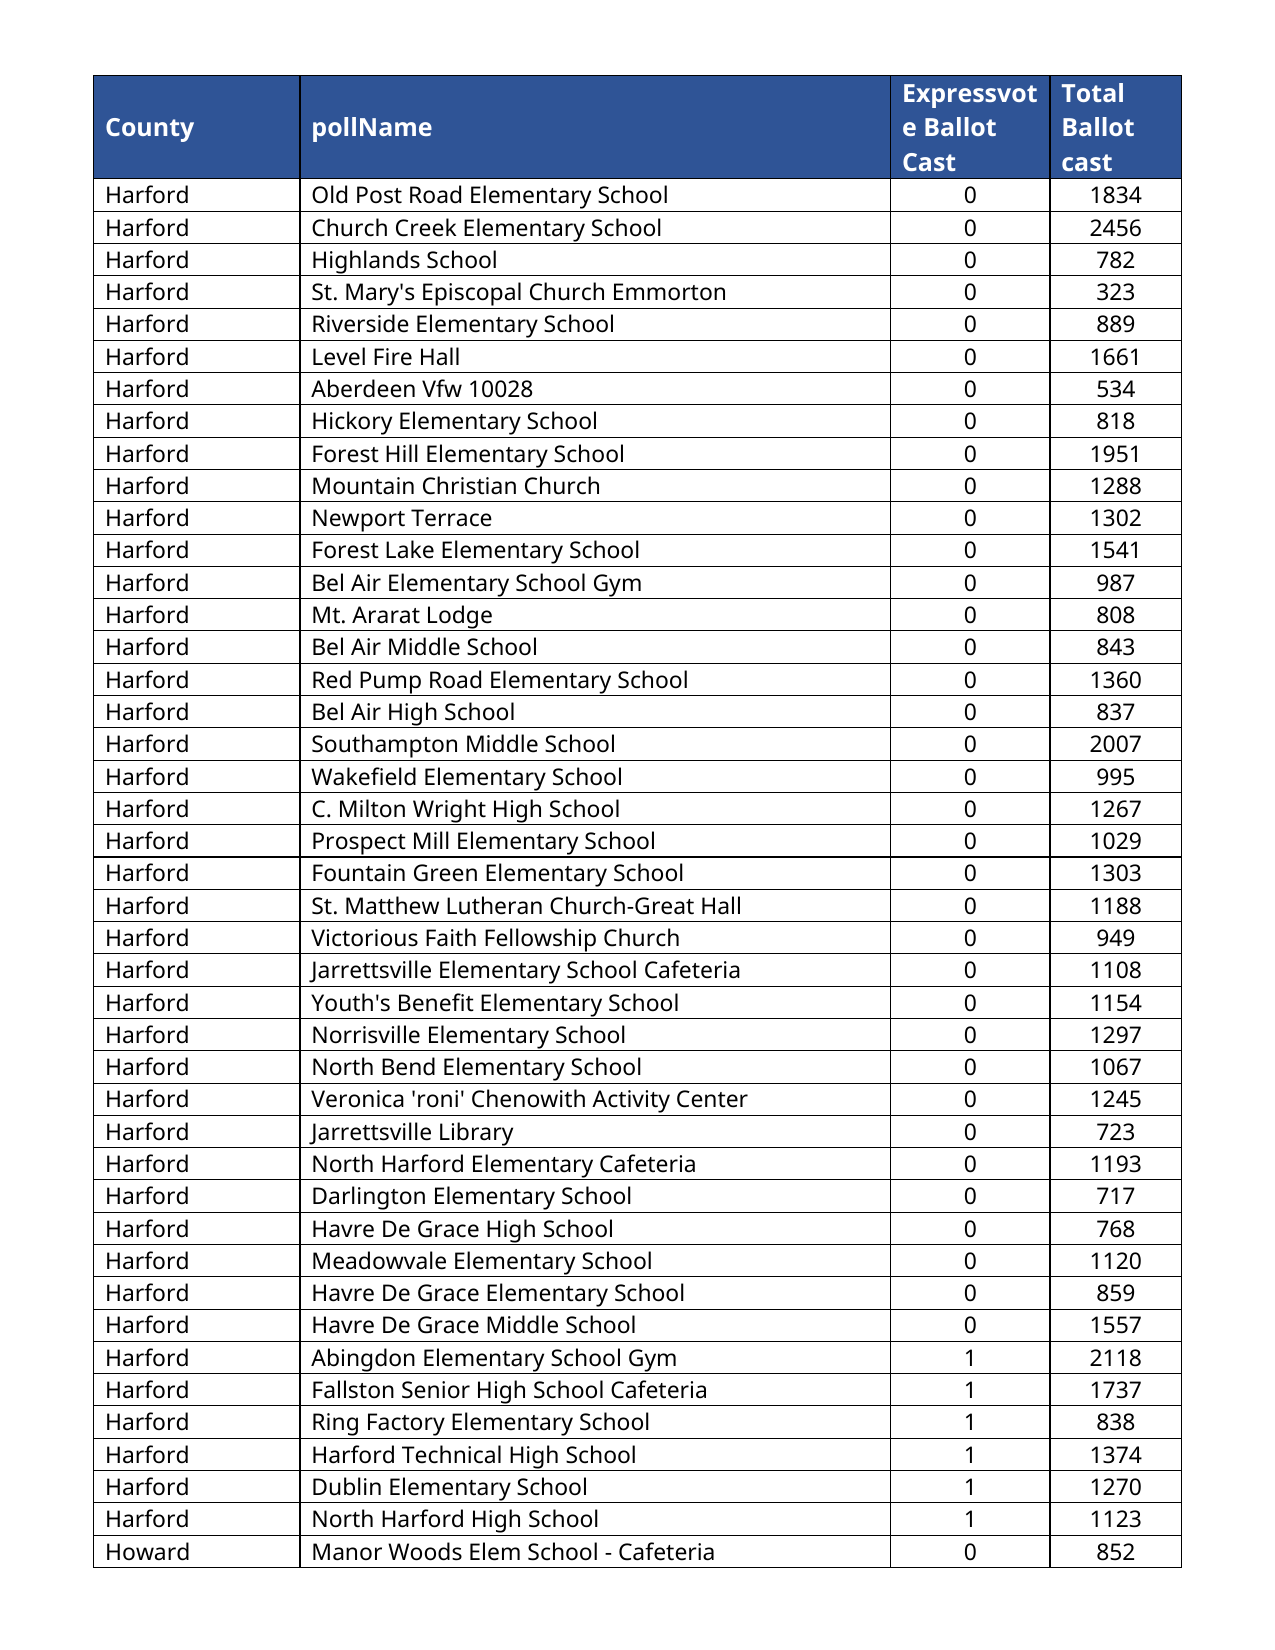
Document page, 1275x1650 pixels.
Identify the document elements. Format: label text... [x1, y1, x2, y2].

table_cell 2118 [1051, 1342, 1181, 1373]
table_cell Harford [94, 1051, 299, 1082]
table_header Total Ballot cast [1051, 76, 1181, 178]
table_cell 1360 [1051, 664, 1181, 695]
table_cell North Harford Elementary Cafeteria [301, 1148, 890, 1179]
table_cell Youth's Benefit Elementary School [301, 987, 890, 1018]
table_cell St. Mary's Episcopal Church Emmorton [301, 276, 890, 307]
table_cell Harford [94, 373, 299, 404]
table_cell Harford [94, 858, 299, 889]
table_cell Harford [94, 405, 299, 437]
table_cell Mountain Christian Church [301, 470, 890, 501]
table_cell 0 [891, 1277, 1049, 1308]
table_cell Forest Lake Elementary School [301, 535, 890, 566]
table_cell 1288 [1051, 470, 1181, 501]
table_cell 1302 [1051, 502, 1181, 533]
table_cell Jarrettsville Elementary School Cafeteria [301, 954, 890, 986]
table_cell 0 [891, 179, 1049, 211]
table_header Expressvote Ballot Cast [891, 76, 1049, 178]
table_cell 0 [891, 1180, 1049, 1212]
table_cell Riverside Elementary School [301, 309, 890, 340]
table_cell 782 [1051, 244, 1181, 275]
table_cell Harford [94, 1503, 299, 1534]
table_cell 534 [1051, 373, 1181, 404]
table_cell Harford [94, 987, 299, 1018]
table_cell Harford [94, 1277, 299, 1308]
table_cell Dublin Elementary School [301, 1471, 890, 1502]
table_cell Bel Air Elementary School Gym [301, 567, 890, 598]
table_cell 0 [891, 341, 1049, 372]
table_cell 852 [1051, 1536, 1181, 1567]
table_cell 0 [891, 631, 1049, 663]
table_cell Harford [94, 728, 299, 759]
table_cell Harford [94, 438, 299, 469]
table_cell Harford Technical High School [301, 1439, 890, 1470]
table_cell 0 [891, 1148, 1049, 1179]
table_cell 949 [1051, 922, 1181, 953]
table_cell North Harford High School [301, 1503, 890, 1534]
table_cell Harford [94, 1019, 299, 1050]
table_cell 838 [1051, 1406, 1181, 1438]
table_cell Harford [94, 309, 299, 340]
table_cell Abingdon Elementary School Gym [301, 1342, 890, 1373]
table_cell Red Pump Road Elementary School [301, 664, 890, 695]
table_cell 723 [1051, 1116, 1181, 1147]
table_cell 0 [891, 825, 1049, 856]
table_cell 0 [891, 276, 1049, 307]
table_cell Harford [94, 567, 299, 598]
table_cell Harford [94, 212, 299, 243]
table_cell 1 [891, 1439, 1049, 1470]
table_cell Newport Terrace [301, 502, 890, 533]
table_cell Fountain Green Elementary School [301, 858, 890, 889]
table_cell Howard [94, 1536, 299, 1567]
table_cell 2007 [1051, 728, 1181, 759]
table_cell Harford [94, 1439, 299, 1470]
table_cell 1245 [1051, 1084, 1181, 1115]
table_cell 843 [1051, 631, 1181, 663]
table_cell 1120 [1051, 1245, 1181, 1276]
table_cell Harford [94, 179, 299, 211]
table_cell North Bend Elementary School [301, 1051, 890, 1082]
table_cell 0 [891, 1213, 1049, 1244]
table_cell 1 [891, 1374, 1049, 1405]
table_cell Hickory Elementary School [301, 405, 890, 437]
table_cell Harford [94, 631, 299, 663]
table_cell 1029 [1051, 825, 1181, 856]
table_cell Southampton Middle School [301, 728, 890, 759]
table_cell 0 [891, 212, 1049, 243]
table_cell Harford [94, 1342, 299, 1373]
table_cell Manor Woods Elem School - Cafeteria [301, 1536, 890, 1567]
table_cell Aberdeen Vfw 10028 [301, 373, 890, 404]
table_cell 889 [1051, 309, 1181, 340]
table_cell 0 [891, 438, 1049, 469]
table_header County [94, 76, 299, 178]
table_cell 1951 [1051, 438, 1181, 469]
table_cell 1297 [1051, 1019, 1181, 1050]
table_cell Harford [94, 502, 299, 533]
table_cell Church Creek Elementary School [301, 212, 890, 243]
table_cell Harford [94, 761, 299, 792]
table_cell 0 [891, 761, 1049, 792]
table_cell 1737 [1051, 1374, 1181, 1405]
table_cell 1557 [1051, 1310, 1181, 1341]
table_cell 0 [891, 1084, 1049, 1115]
table_cell 717 [1051, 1180, 1181, 1212]
table_cell St. Matthew Lutheran Church-Great Hall [301, 890, 890, 921]
table_cell 2456 [1051, 212, 1181, 243]
table_cell Harford [94, 1148, 299, 1179]
table_cell Veronica 'roni' Chenowith Activity Center [301, 1084, 890, 1115]
table_cell Harford [94, 825, 299, 856]
table_cell 837 [1051, 696, 1181, 727]
table_cell Bel Air High School [301, 696, 890, 727]
table_cell 0 [891, 858, 1049, 889]
table_cell Harford [94, 1374, 299, 1405]
table_cell 0 [891, 599, 1049, 630]
table_cell Harford [94, 696, 299, 727]
table_cell 808 [1051, 599, 1181, 630]
table_cell 859 [1051, 1277, 1181, 1308]
table_cell Victorious Faith Fellowship Church [301, 922, 890, 953]
table_cell Forest Hill Elementary School [301, 438, 890, 469]
table_cell 1834 [1051, 179, 1181, 211]
table_cell Harford [94, 922, 299, 953]
table_cell Darlington Elementary School [301, 1180, 890, 1212]
table_cell Bel Air Middle School [301, 631, 890, 663]
table_cell Harford [94, 276, 299, 307]
table_cell Harford [94, 793, 299, 824]
table_cell 0 [891, 954, 1049, 986]
table_cell Meadowvale Elementary School [301, 1245, 890, 1276]
table_cell 0 [891, 987, 1049, 1018]
table_cell 987 [1051, 567, 1181, 598]
table_cell Wakefield Elementary School [301, 761, 890, 792]
table_cell 0 [891, 728, 1049, 759]
table_cell Harford [94, 664, 299, 695]
table_cell 0 [891, 793, 1049, 824]
table_cell Havre De Grace High School [301, 1213, 890, 1244]
table_cell Harford [94, 535, 299, 566]
table_cell 1193 [1051, 1148, 1181, 1179]
table_header pollName [301, 76, 890, 178]
table_cell Harford [94, 1084, 299, 1115]
table_cell C. Milton Wright High School [301, 793, 890, 824]
table_cell Harford [94, 1406, 299, 1438]
table_cell Jarrettsville Library [301, 1116, 890, 1147]
table_cell 1374 [1051, 1439, 1181, 1470]
table_cell 0 [891, 664, 1049, 695]
table_cell 0 [891, 535, 1049, 566]
table_cell 1541 [1051, 535, 1181, 566]
table_cell 1154 [1051, 987, 1181, 1018]
table_cell Havre De Grace Middle School [301, 1310, 890, 1341]
table_cell 0 [891, 1536, 1049, 1567]
table_cell Norrisville Elementary School [301, 1019, 890, 1050]
table_cell 0 [891, 1019, 1049, 1050]
table_cell 1123 [1051, 1503, 1181, 1534]
table_cell 0 [891, 502, 1049, 533]
table_cell Harford [94, 1471, 299, 1502]
table_cell Harford [94, 244, 299, 275]
table_cell Harford [94, 954, 299, 986]
table_cell 1661 [1051, 341, 1181, 372]
table_cell Prospect Mill Elementary School [301, 825, 890, 856]
table_cell Harford [94, 1213, 299, 1244]
table_cell Harford [94, 1180, 299, 1212]
table_cell Harford [94, 599, 299, 630]
table_cell 0 [891, 1245, 1049, 1276]
table_cell 0 [891, 696, 1049, 727]
table_cell 1188 [1051, 890, 1181, 921]
table_cell 1 [891, 1406, 1049, 1438]
table_cell 0 [891, 1310, 1049, 1341]
table_cell Harford [94, 341, 299, 372]
table_cell 995 [1051, 761, 1181, 792]
table_cell 1 [891, 1342, 1049, 1373]
table_cell 323 [1051, 276, 1181, 307]
table_cell 1 [891, 1471, 1049, 1502]
table_cell Ring Factory Elementary School [301, 1406, 890, 1438]
table_cell 0 [891, 244, 1049, 275]
table_cell 0 [891, 1051, 1049, 1082]
table_cell Harford [94, 470, 299, 501]
table_cell 0 [891, 922, 1049, 953]
table_cell Harford [94, 1310, 299, 1341]
table_cell 1270 [1051, 1471, 1181, 1502]
table_cell 0 [891, 405, 1049, 437]
table_cell 0 [891, 309, 1049, 340]
table_cell 0 [891, 890, 1049, 921]
table_cell 1267 [1051, 793, 1181, 824]
table_cell 1108 [1051, 954, 1181, 986]
table_cell Old Post Road Elementary School [301, 179, 890, 211]
table_cell Harford [94, 890, 299, 921]
table_cell Level Fire Hall [301, 341, 890, 372]
table_cell 0 [891, 567, 1049, 598]
table_cell 0 [891, 373, 1049, 404]
table_cell 0 [891, 470, 1049, 501]
table_cell Mt. Ararat Lodge [301, 599, 890, 630]
table_cell Havre De Grace Elementary School [301, 1277, 890, 1308]
table_cell 1 [891, 1503, 1049, 1534]
table_cell 0 [891, 1116, 1049, 1147]
table_cell Fallston Senior High School Cafeteria [301, 1374, 890, 1405]
table_cell 768 [1051, 1213, 1181, 1244]
table_cell Harford [94, 1245, 299, 1276]
table_cell 1303 [1051, 858, 1181, 889]
table_cell Highlands School [301, 244, 890, 275]
table_cell Harford [94, 1116, 299, 1147]
table_cell 818 [1051, 405, 1181, 437]
table_cell 1067 [1051, 1051, 1181, 1082]
